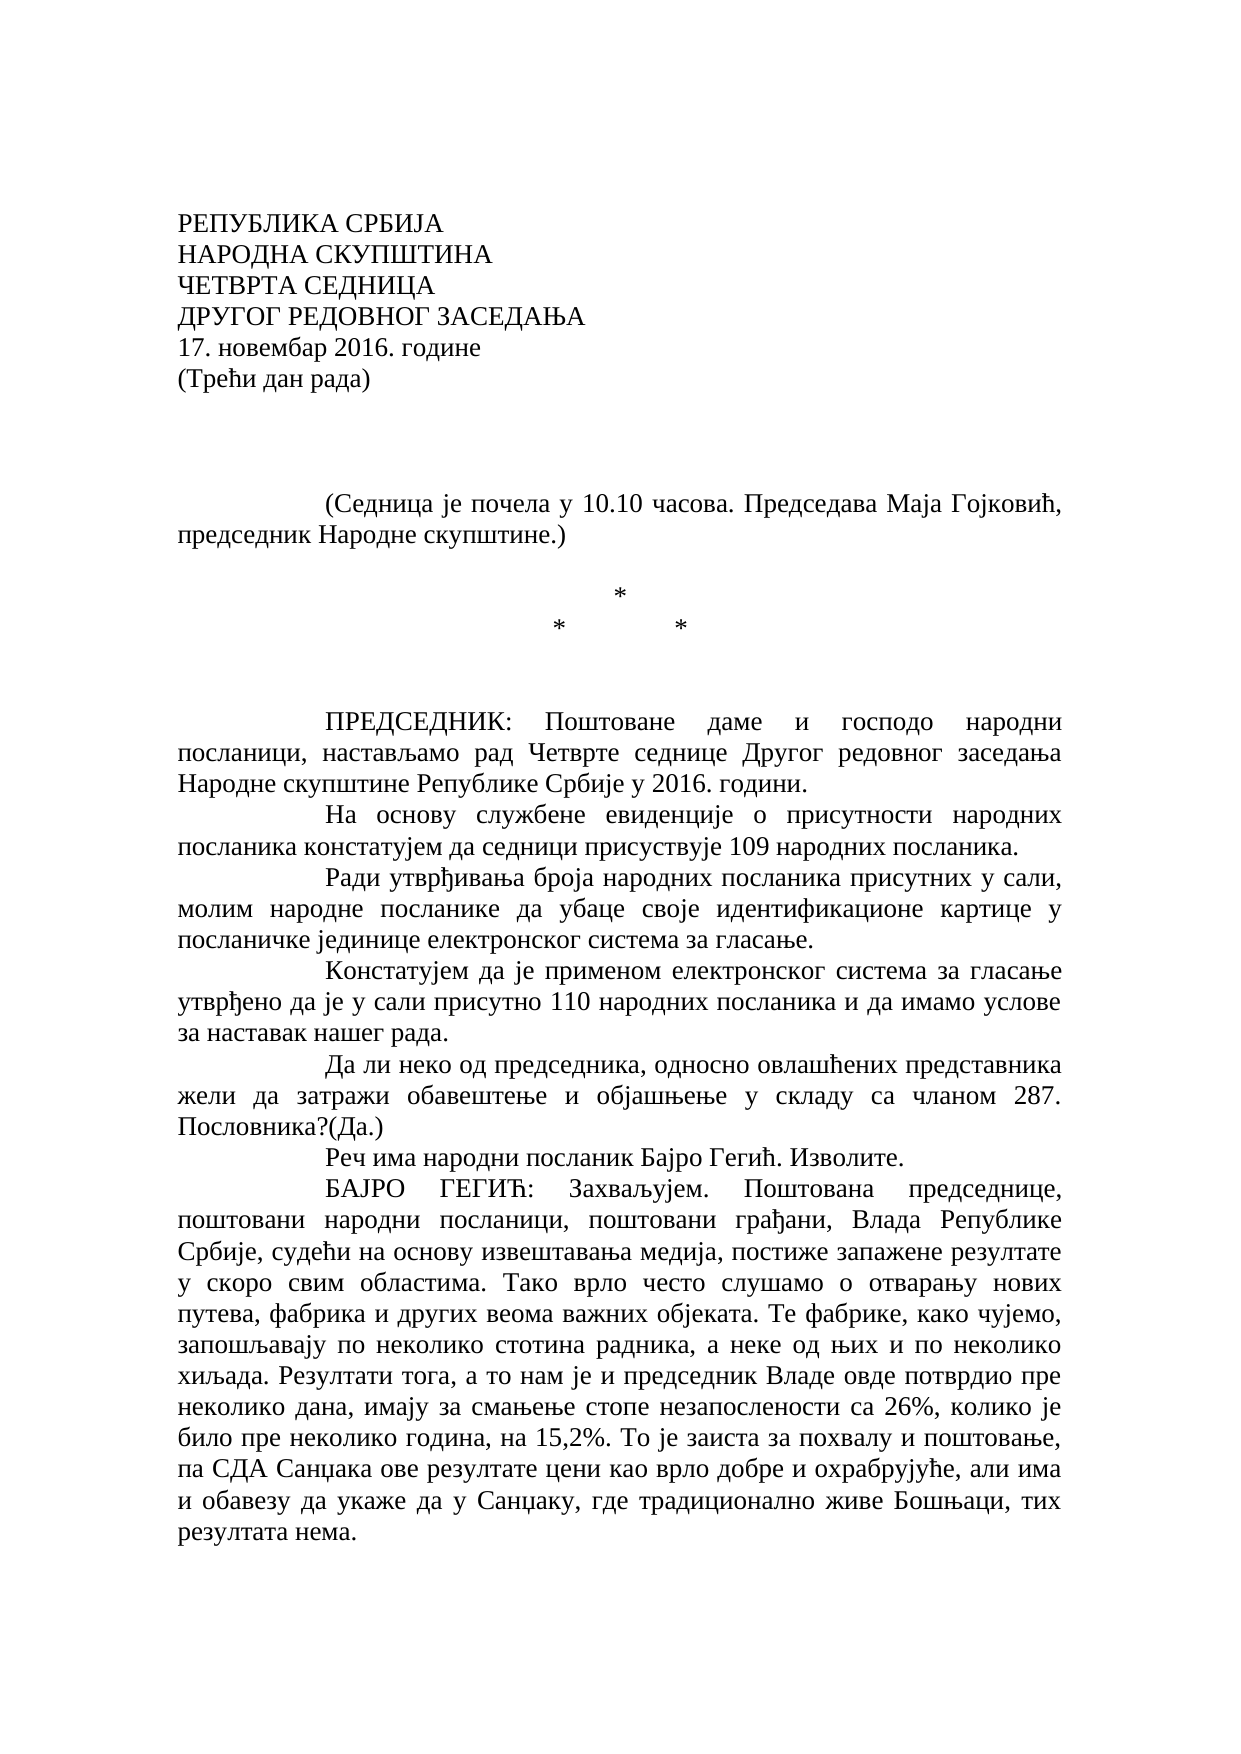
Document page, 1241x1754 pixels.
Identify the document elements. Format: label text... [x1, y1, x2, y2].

text * [177, 581, 1063, 612]
text 17. новембар 2016. године [177, 331, 1063, 362]
text РЕПУБЛИКА СРБИЈА [177, 207, 1063, 238]
text НАРОДНА СКУПШТИНА [177, 238, 1063, 269]
text Констатујем да је применом електронског система за гласање утврђено да је у сали присутно 110 народних посланика и да имамо услове за наставак нашег рада. [177, 954, 1063, 1048]
text Другог редовног заседања [177, 300, 1063, 331]
text * * [177, 612, 1063, 643]
text Ради утврђивања броја народних посланика присутних у сали, молим народне посланике да убаце своје идентификационе картице у посланичке јединице електронског система за гласање. [177, 861, 1063, 954]
text Да ли неко од председника, односно овлашћених представника жели да затражи обавештење и објашњење у складу са чланом 287. Пословника?(Да.) Реч има народни посланик Бајро Гегић. Изволите. [177, 1048, 1063, 1172]
text БАЈРО ГЕГИЋ: Захваљујем. Поштована председнице, поштовани народни посланици, поштовани грађани, Влада Републике Србије, судећи на основу извештавања медија, постиже запажене резултате у скоро свим областима. Тако врло често слушамо о отварању нових путева, фабрика и других веома важних објеката. Те фабрике, како чујемо, запошљавају по неколико стотина радника, а неке од њих и по неколико хиљада. Резултати тога, а то нам је и председник Владе овде потврдио пре неколико дана, имају за смањење стопе незапослености са 26%, колико је било пре неколико година, на 15,2%. То је заиста за похвалу и поштовање, па СДА Санџака ове резултате цени као врло добре и охрабрујуће, али има и обавезу да укаже да у Санџаку, где традиционално живе Бошњаци, тих резултата нема. [177, 1172, 1063, 1546]
text (Седница је почела у 10.10 часова. Председава Маја Гојковић, председник Народне скупштине.) [177, 487, 1063, 549]
text На основу службене евиденције о присутности народних посланика констатујем да седници присуствује 109 народних посланика. [177, 798, 1063, 861]
text (Трећи дан рада) [177, 362, 1063, 394]
text Четврта седница [177, 269, 1063, 300]
text ПРЕДСЕДНИК: Поштоване даме и господо народни посланици, настављамо рад Четврте седнице Другог редовног заседања Народне скупштине Републике Србије у 2016. години. [177, 705, 1063, 798]
